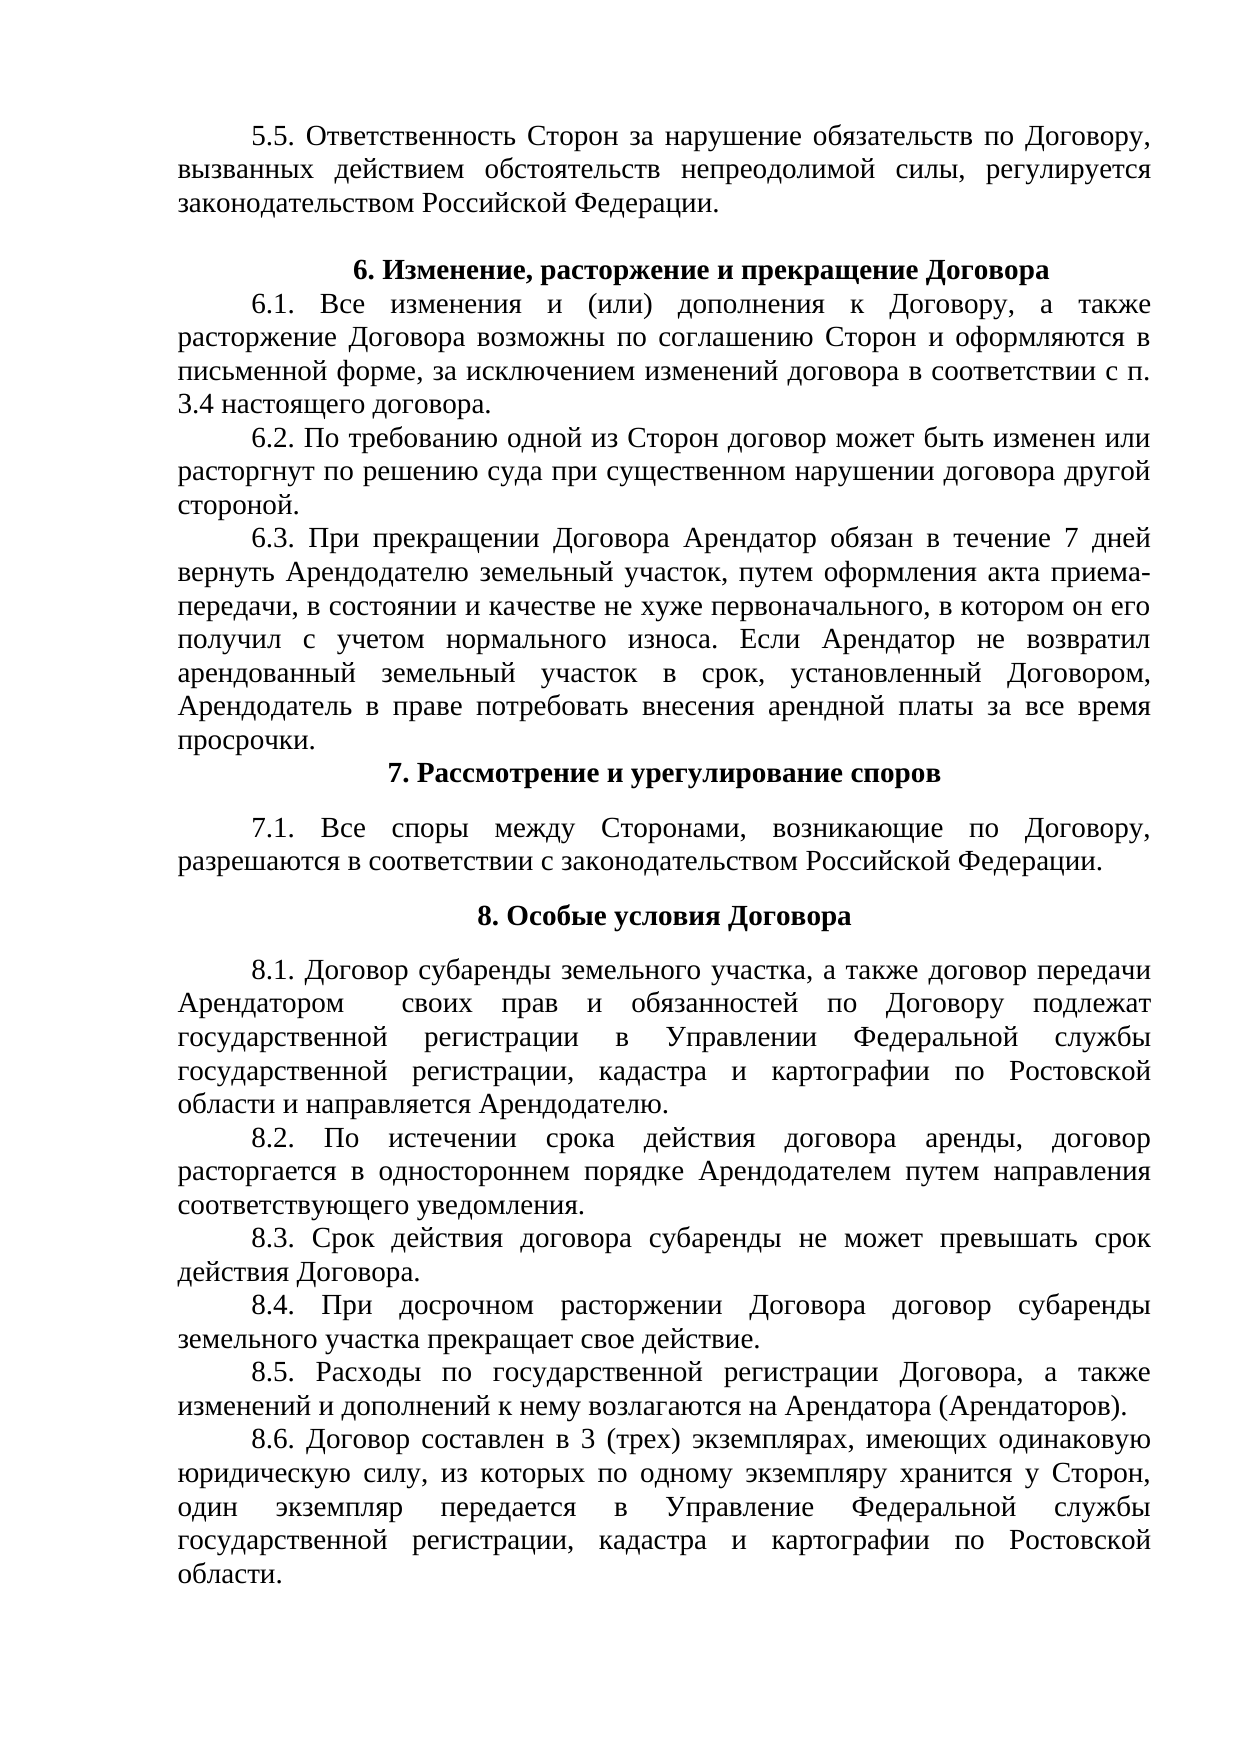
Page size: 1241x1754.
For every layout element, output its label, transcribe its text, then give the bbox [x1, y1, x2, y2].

text 5.5. Ответственность Сторон за нарушение обязательств по Договору, вызванных действием обстоятельств непреодолимой силы, регулируется законодательством Российской Федерации. [177, 118, 1152, 219]
text 8.6. Договор составлен в 3 (трех) экземплярах, имеющих одинаковую юридическую силу, из которых по одному экземпляру хранится у Сторон, один экземпляр передается в Управление Федеральной службы государственной регистрации, кадастра и картографии по Ростовской области. [177, 1422, 1152, 1589]
text 7.1. Все споры между Сторонами, возникающие по Договору, разрешаются в соответствии с законодательством Российской Федерации. [177, 810, 1152, 877]
text 6.1. Все изменения и (или) дополнения к Договору, а также расторжение Договора возможны по соглашению Сторон и оформляются в письменной форме, за исключением изменений договора в соответствии с п. 3.4 настоящего договора. [177, 286, 1152, 420]
text 8.2. По истечении срока действия договора аренды, договор расторгается в одностороннем порядке Арендодателем путем направления соответствующего уведомления. [177, 1120, 1152, 1220]
text 7. Рассмотрение и урегулирование споров [177, 755, 1152, 789]
text 8. Особые условия Договора [177, 898, 1152, 931]
text 6.2. По требованию одной из Сторон договор может быть изменен или расторгнут по решению суда при существенном нарушении договора другой стороной. [177, 420, 1152, 521]
text 6.3. При прекращении Договора Арендатор обязан в течение 7 дней вернуть Арендодателю земельный участок, путем оформления акта приема-передачи, в состоянии и качестве не хуже первоначального, в котором он его получил с учетом нормального износа. Если Арендатор не возвратил арендованный земельный участок в срок, установленный Договором, Арендодатель в праве потребовать внесения арендной платы за все время просрочки. [177, 521, 1152, 755]
text 6. Изменение, расторжение и прекращение Договора [177, 252, 1152, 286]
text 8.3. Срок действия договора субаренды не может превышать срок действия Договора. [177, 1220, 1152, 1287]
text 8.5. Расходы по государственной регистрации Договора, а также изменений и дополнений к нему возлагаются на Арендатора (Арендаторов). [177, 1354, 1152, 1422]
text 8.1. Договор субаренды земельного участка, а также договор передачи Арендатором своих прав и обязанностей по Договору подлежат государственной регистрации в Управлении Федеральной службы государственной регистрации, кадастра и картографии по Ростовской области и направляется Арендодателю. [177, 952, 1152, 1120]
text 8.4. При досрочном расторжении Договора договор субаренды земельного участка прекращает свое действие. [177, 1287, 1152, 1354]
